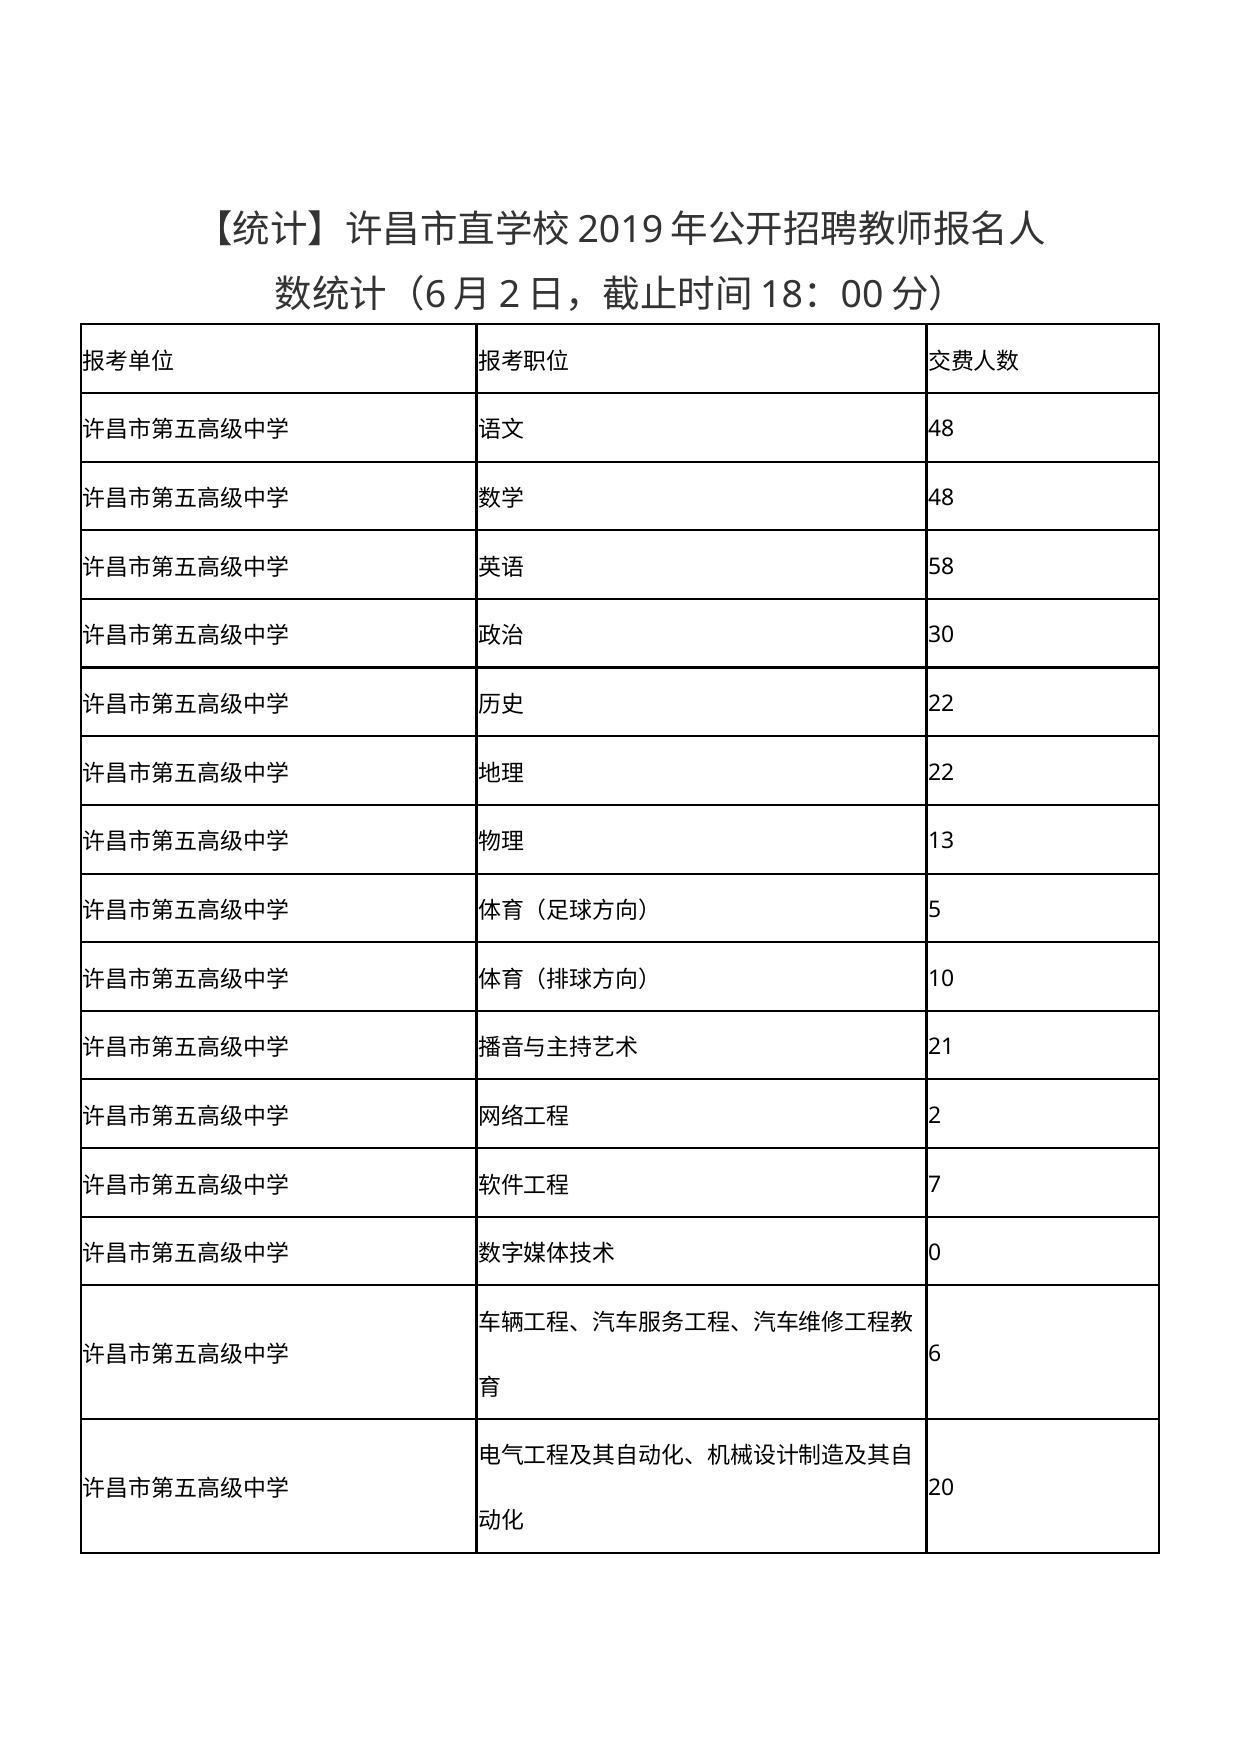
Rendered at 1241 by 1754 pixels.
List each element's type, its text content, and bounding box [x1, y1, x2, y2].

table_cell 22 [928, 737, 1158, 804]
table_cell 21 [928, 1012, 1158, 1078]
table_cell 许昌市第五高级中学 [82, 394, 475, 461]
table_cell 许昌市第五高级中学 [82, 875, 475, 941]
table_cell 许昌市第五高级中学 [82, 806, 475, 872]
table_cell 网络工程 [478, 1080, 925, 1147]
table_cell 58 [928, 531, 1158, 598]
table_cell 数字媒体技术 [478, 1218, 925, 1284]
table_header 报考职位 [478, 325, 925, 392]
table_cell 许昌市第五高级中学 [82, 463, 475, 529]
table_cell 播音与主持艺术 [478, 1012, 925, 1078]
table_cell 历史 [478, 669, 925, 735]
table_cell 许昌市第五高级中学 [82, 1218, 475, 1284]
table_cell 英语 [478, 531, 925, 598]
table_cell 软件工程 [478, 1149, 925, 1216]
table_cell 2 [928, 1080, 1158, 1147]
table_cell 政治 [478, 600, 925, 666]
table_cell 语文 [478, 394, 925, 461]
table_cell 许昌市第五高级中学 [82, 1420, 475, 1552]
table_cell 7 [928, 1149, 1158, 1216]
table_cell 22 [928, 669, 1158, 735]
table_cell 许昌市第五高级中学 [82, 737, 475, 804]
table_cell 20 [928, 1420, 1158, 1552]
table_cell 48 [928, 463, 1158, 529]
table_cell 体育（排球方向） [478, 943, 925, 1010]
table_cell 5 [928, 875, 1158, 941]
table_cell 许昌市第五高级中学 [82, 600, 475, 666]
table_cell 电气工程及其自动化、机械设计制造及其自动化 [478, 1420, 925, 1552]
table_cell 30 [928, 600, 1158, 666]
table_cell 许昌市第五高级中学 [82, 1080, 475, 1147]
table_header 报考单位 [82, 325, 475, 392]
table_cell 6 [928, 1286, 1158, 1418]
table_cell 许昌市第五高级中学 [82, 943, 475, 1010]
table_cell 许昌市第五高级中学 [82, 1286, 475, 1418]
table_cell 车辆工程、汽车服务工程、汽车维修工程教育 [478, 1286, 925, 1418]
table_cell 物理 [478, 806, 925, 872]
table_cell 13 [928, 806, 1158, 872]
table_cell 0 [928, 1218, 1158, 1284]
table_cell 48 [928, 394, 1158, 461]
table_cell 数学 [478, 463, 925, 529]
table_cell 许昌市第五高级中学 [82, 531, 475, 598]
table_cell 许昌市第五高级中学 [82, 1149, 475, 1216]
table_cell 许昌市第五高级中学 [82, 669, 475, 735]
table_cell 许昌市第五高级中学 [82, 1012, 475, 1078]
table_cell 体育（足球方向） [478, 875, 925, 941]
table_header 交费人数 [928, 325, 1158, 392]
text 【统计】许昌市直学校2019年公开招聘教师报名人数统计（6月2日，截止时间18：00分） [187, 193, 1053, 323]
table_cell 地理 [478, 737, 925, 804]
table_cell 10 [928, 943, 1158, 1010]
